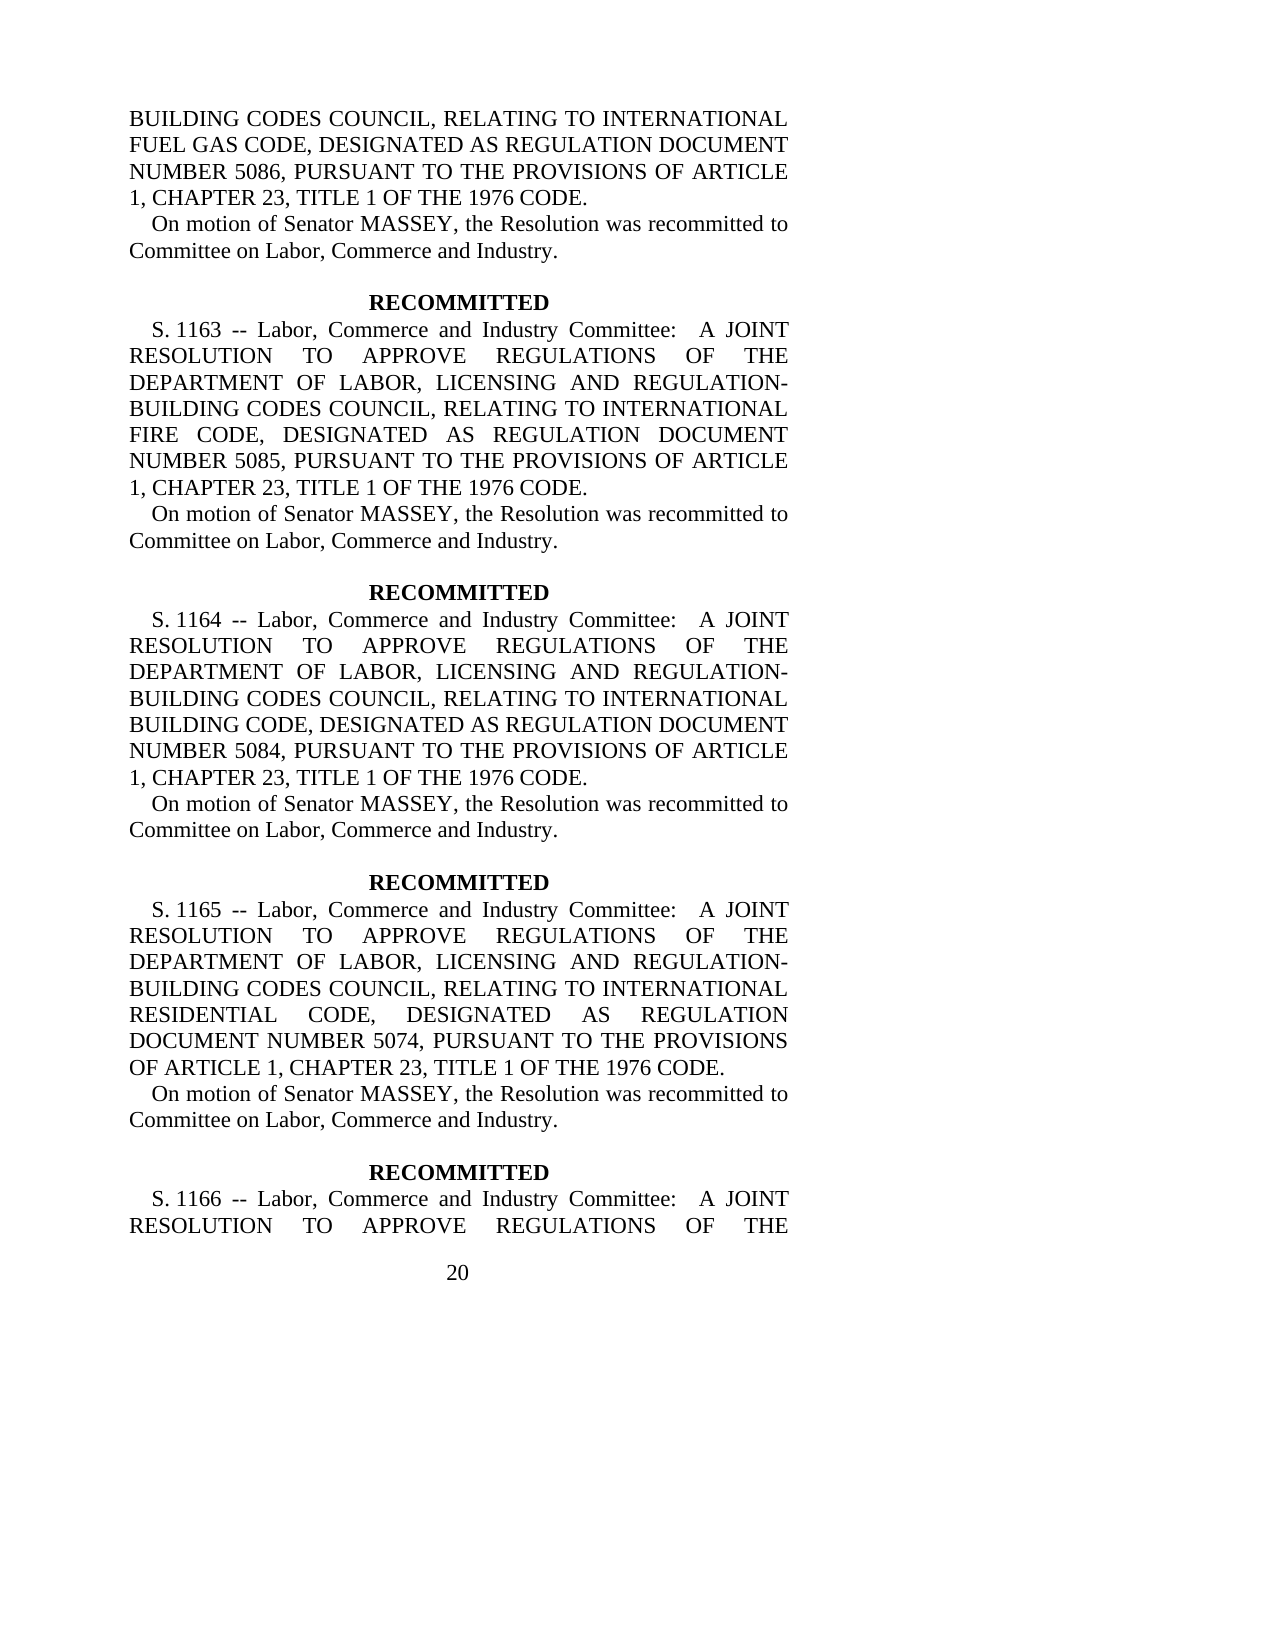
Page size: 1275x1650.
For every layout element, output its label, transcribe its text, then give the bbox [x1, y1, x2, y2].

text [129, 1186, 789, 1238]
text On motion of Senator MASSEY, the Resolution was recommitted to Committee on Labor, Commerce and Industry. [129, 790, 789, 843]
text RECOMMITTED [129, 869, 789, 896]
text S. 1164 -- Labor, Commerce and Industry Committee: A JOINT RESOLUTION TO APPROVE REGULATIONS OF THE DEPARTMENT OF LABOR, LICENSING AND REGULATION-BUILDING CODES COUNCIL, RELATING TO INTERNATIONAL BUILDING CODE, DESIGNATED AS REGULATION DOCUMENT NUMBER 5084, PURSUANT TO THE PROVISIONS OF ARTICLE 1, CHAPTER 23, TITLE 1 OF THE 1976 CODE. [129, 606, 789, 790]
text On motion of Senator MASSEY, the Resolution was recommitted to Committee on Labor, Commerce and Industry. [129, 500, 789, 553]
text RECOMMITTED [129, 579, 789, 606]
text S. 1165 -- Labor, Commerce and Industry Committee: A JOINT RESOLUTION TO APPROVE REGULATIONS OF THE DEPARTMENT OF LABOR, LICENSING AND REGULATION-BUILDING CODES COUNCIL, RELATING TO INTERNATIONAL RESIDENTIAL CODE, DESIGNATED AS REGULATION DOCUMENT NUMBER 5074, PURSUANT TO THE PROVISIONS OF ARTICLE 1, CHAPTER 23, TITLE 1 OF THE 1976 CODE. [129, 896, 789, 1080]
text RECOMMITTED [129, 1159, 789, 1186]
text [129, 105, 789, 210]
text On motion of Senator MASSEY, the Resolution was recommitted to Committee on Labor, Commerce and Industry. [129, 1080, 789, 1133]
text On motion of Senator MASSEY, the Resolution was recommitted to Committee on Labor, Commerce and Industry. [129, 210, 789, 263]
text RECOMMITTED [129, 289, 789, 316]
text S. 1163 -- Labor, Commerce and Industry Committee: A JOINT RESOLUTION TO APPROVE REGULATIONS OF THE DEPARTMENT OF LABOR, LICENSING AND REGULATION-BUILDING CODES COUNCIL, RELATING TO INTERNATIONAL FIRE CODE, DESIGNATED AS REGULATION DOCUMENT NUMBER 5085, PURSUANT TO THE PROVISIONS OF ARTICLE 1, CHAPTER 23, TITLE 1 OF THE 1976 CODE. [129, 316, 789, 500]
